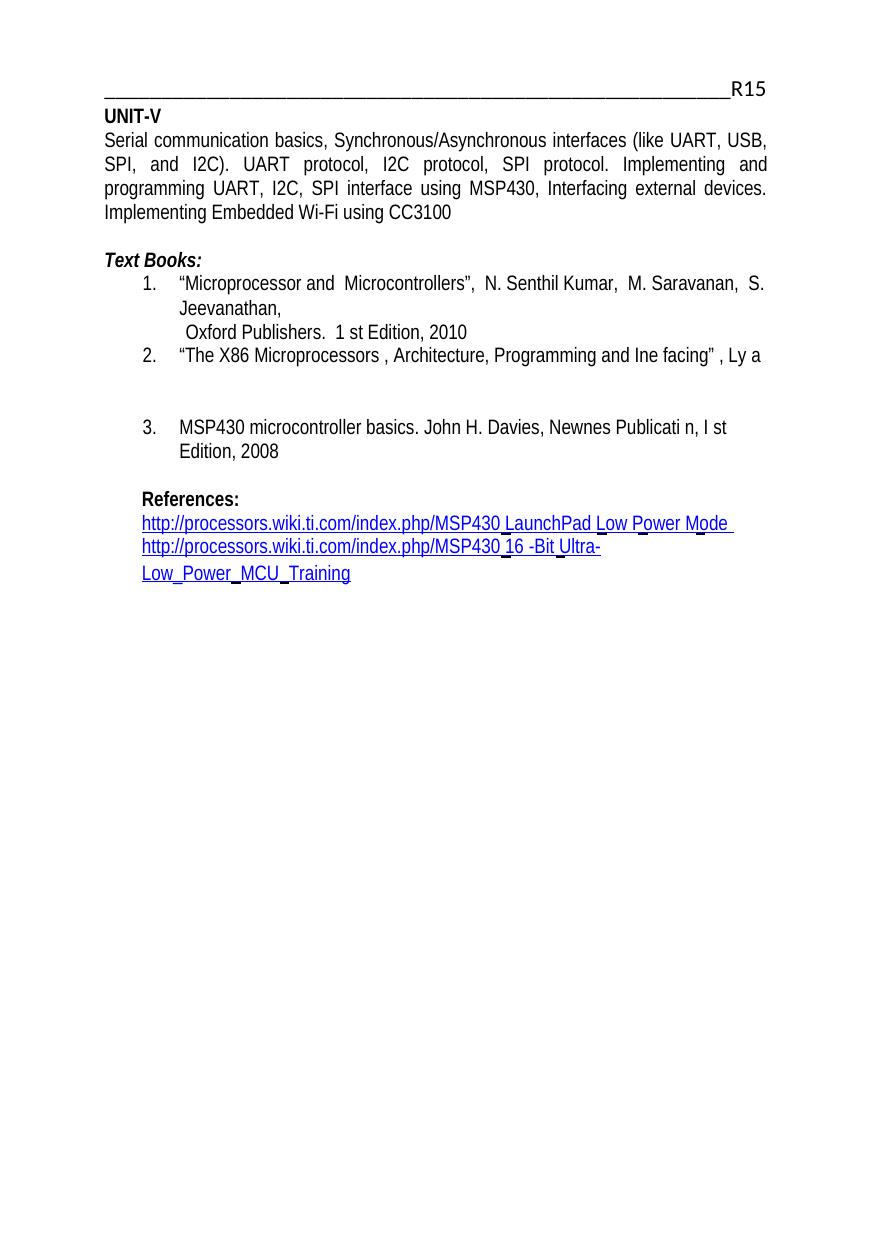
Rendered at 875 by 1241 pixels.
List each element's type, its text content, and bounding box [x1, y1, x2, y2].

list “Microprocessor and Microcontrollers”, N. Senthil Kumar, M. Saravanan, S. [142, 272, 768, 296]
text Text Books: [104, 248, 768, 272]
text Low_Power MCU Training [142, 560, 768, 584]
text _______________________________________________________R15 [104, 74, 768, 102]
text Oxford Publishers. 1 st Edition, 2010 [185, 319, 768, 343]
text http://processors.wiki.ti.com/index.php/MSP430 LaunchPad Low Power Mode http://processors.wiki.ti.com/index.php/MSP430 16 -Bit Ultra- [142, 511, 747, 558]
list MSP430 microcontroller basics. John H. Davies, Newnes Publicati n, I st Edition, 2008 [142, 416, 741, 463]
text Serial communication basics, Synchronous/Asynchronous interfaces (like UART, USB, SPI, and I2C). UART protocol, I2C protocol, SPI protocol. Implementing and programming UART, I2C, SPI interface using MSP430, Interfacing external devices. Implementing Embedded Wi-Fi using CC3100 [104, 129, 768, 224]
text Jeevanathan, [179, 296, 768, 319]
list “The X86 Microprocessors , Architecture, Programming and Ine facing” , Ly a [142, 343, 768, 367]
text References: [142, 487, 768, 511]
text UNIT-V [104, 104, 768, 128]
